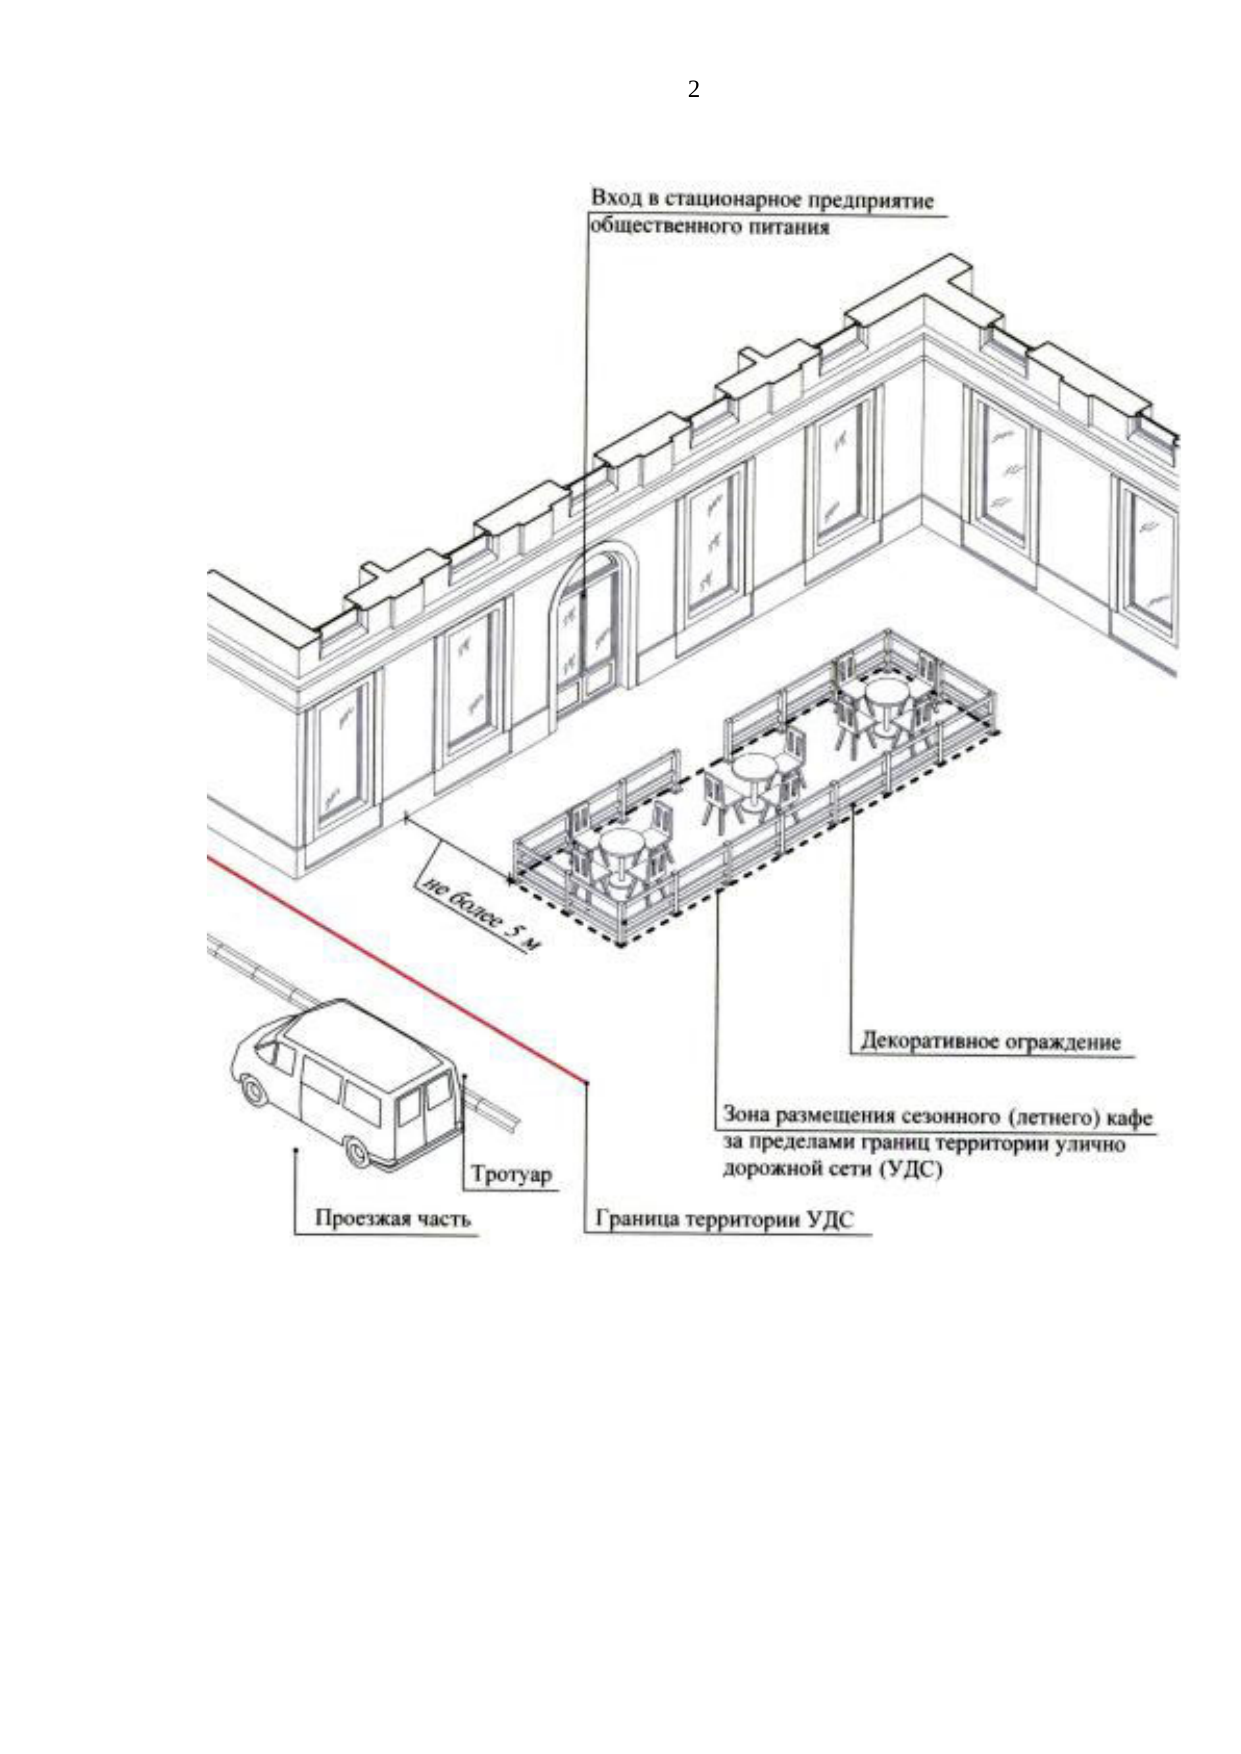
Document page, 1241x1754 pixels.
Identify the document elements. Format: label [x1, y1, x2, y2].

picture [206, 131, 1182, 1311]
